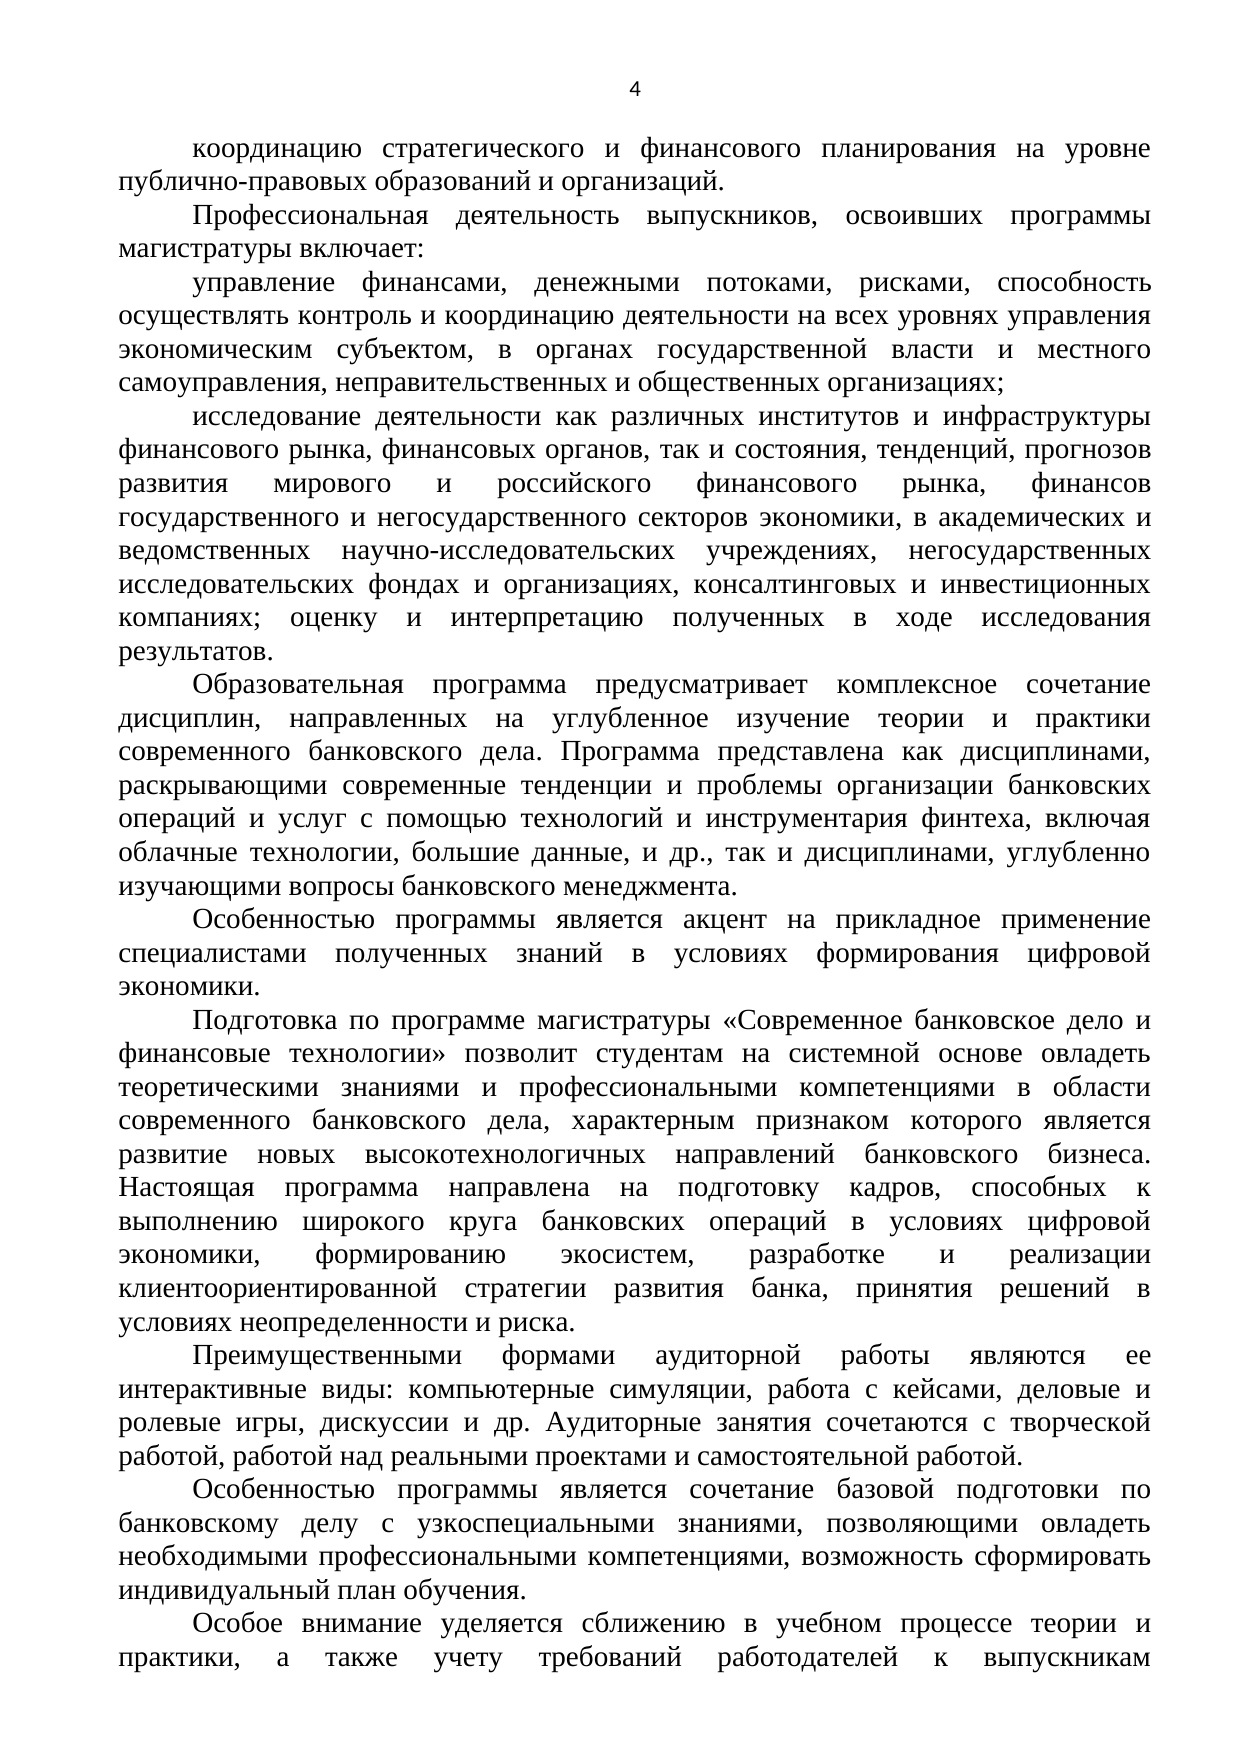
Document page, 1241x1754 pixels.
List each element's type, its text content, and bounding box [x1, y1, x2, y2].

text исследование деятельности как различных институтов и инфраструктуры финансового рынка, финансовых органов, так и состояния, тенденций, прогнозов развития мирового и российского финансового рынка, финансов государственного и негосударственного секторов экономики, в академических и ведомственных научно-исследовательских учреждениях, негосударственных исследовательских фондах и организациях, консалтинговых и инвестиционных компаниях; оценку и интерпретацию полученных в ходе исследования результатов. [118, 398, 1152, 666]
text Подготовка по программе магистратуры «Современное банковское дело и финансовые технологии» позволит студентам на системной основе овладеть теоретическими знаниями и профессиональными компетенциями в области современного банковского дела, характерным признаком которого является развитие новых высокотехнологичных направлений банковского бизнеса. Настоящая программа направлена на подготовку кадров, способных к выполнению широкого круга банковских операций в условиях цифровой экономики, формированию экосистем, разработке и реализации клиентоориентированной стратегии развития банка, принятия решений в условиях неопределенности и риска. [118, 1002, 1152, 1337]
text Особенностью программы является сочетание базовой подготовки по банковскому делу с узкоспециальными знаниями, позволяющими овладеть необходимыми профессиональными компетенциями, возможность сформировать индивидуальный план обучения. [118, 1471, 1152, 1606]
text управление финансами, денежными потоками, рисками, способность осуществлять контроль и координацию деятельности на всех уровнях управления экономическим субъектом, в органах государственной власти и местного самоуправления, неправительственных и общественных организациях; [118, 264, 1152, 398]
text Профессиональная деятельность выпускников, освоивших программы магистратуры включает: [118, 197, 1152, 264]
text координацию стратегического и финансового планирования на уровне публично-правовых образований и организаций. [118, 130, 1152, 197]
text Особенностью программы является акцент на прикладное применение специалистами полученных знаний в условиях формирования цифровой экономики. [118, 901, 1152, 1002]
text Образовательная программа предусматривает комплексное сочетание дисциплин, направленных на углубленное изучение теории и практики современного банковского дела. Программа представлена как дисциплинами, раскрывающими современные тенденции и проблемы организации банковских операций и услуг с помощью технологий и инструментария финтеха, включая облачные технологии, большие данные, и др., так и дисциплинами, углубленно изучающими вопросы банковского менеджмента. [118, 666, 1152, 901]
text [118, 1606, 1152, 1673]
text Преимущественными формами аудиторной работы являются ее интерактивные виды: компьютерные симуляции, работа с кейсами, деловые и ролевые игры, дискуссии и др. Аудиторные занятия сочетаются с творческой работой, работой над реальными проектами и самостоятельной работой. [118, 1337, 1152, 1471]
